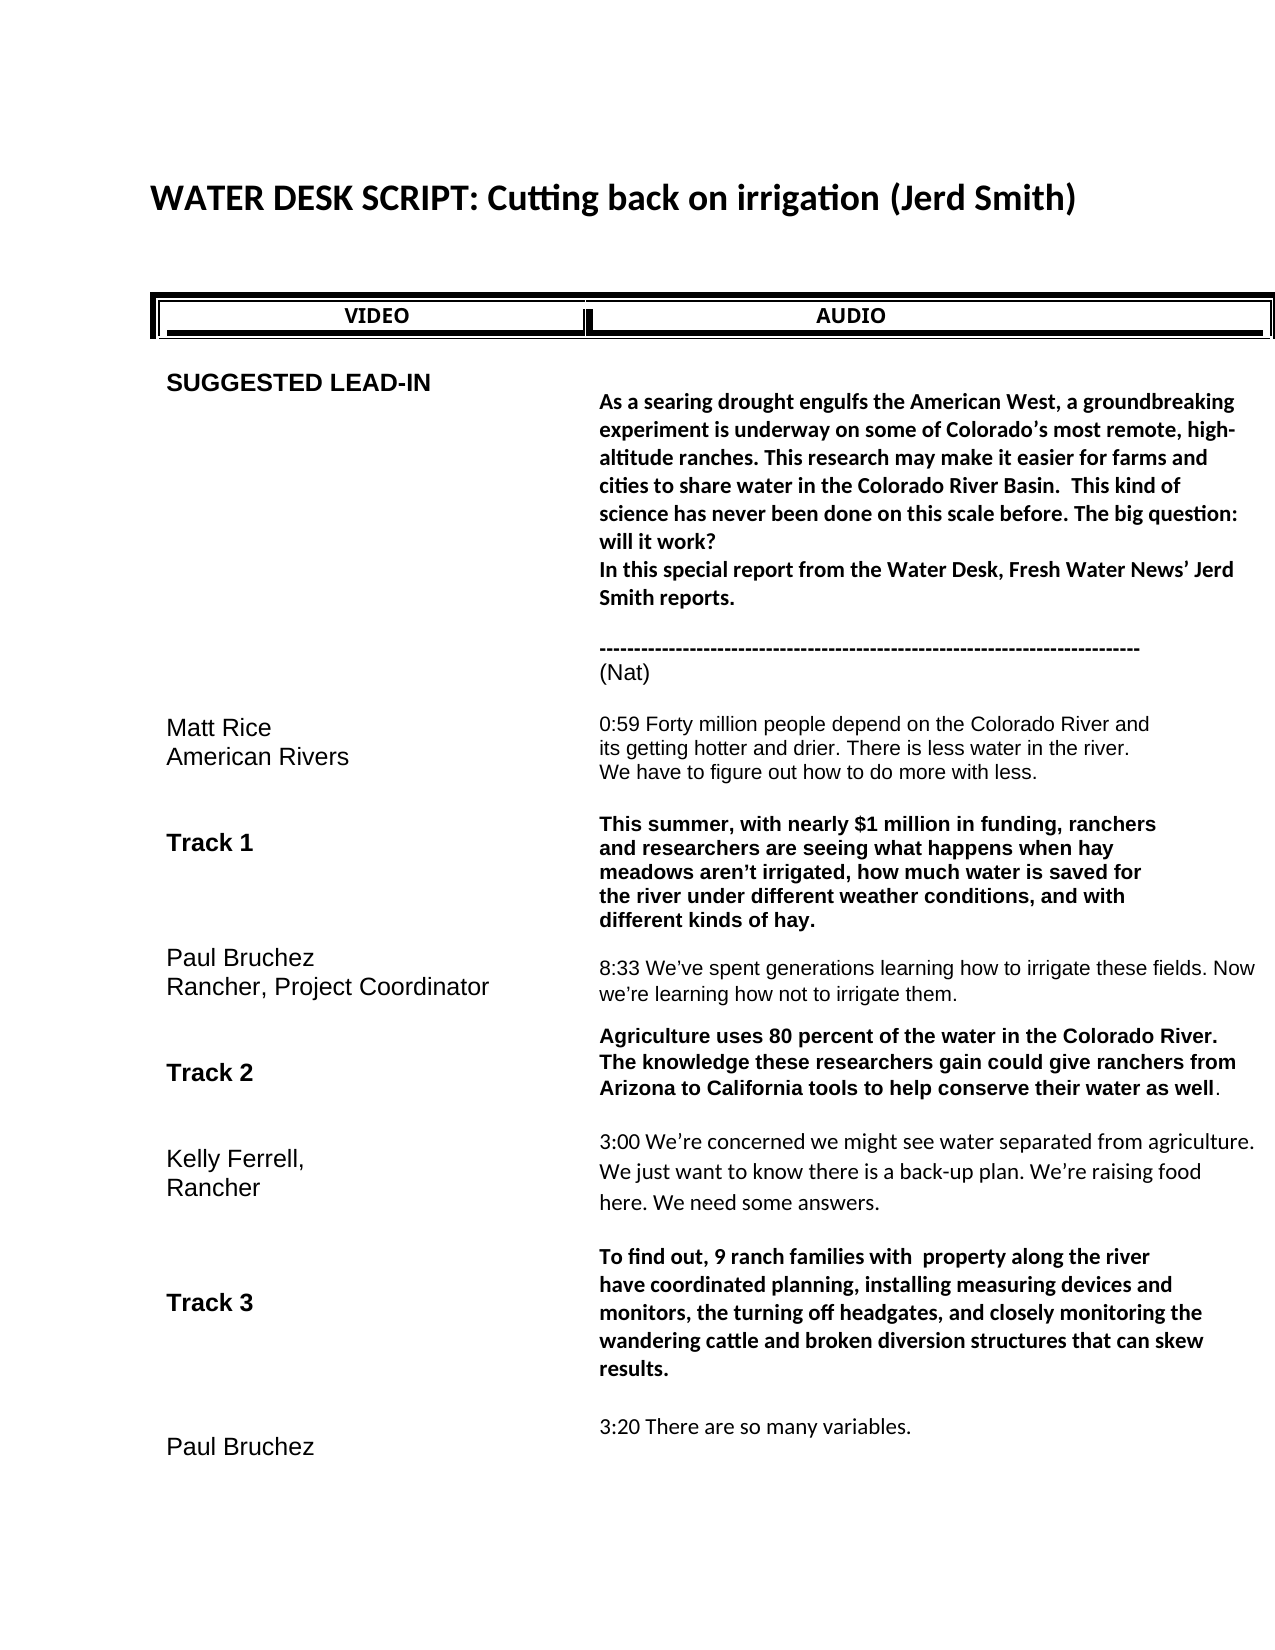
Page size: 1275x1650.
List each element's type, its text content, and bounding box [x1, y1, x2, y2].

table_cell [155, 330, 588, 1489]
table_header AUDIO [588, 302, 1270, 330]
text WATER DESK SCRIPT: Cutting back on irrigation (Jerd Smith) [150, 174, 1125, 220]
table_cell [588, 330, 1275, 1489]
table_header VIDEO [156, 298, 588, 330]
